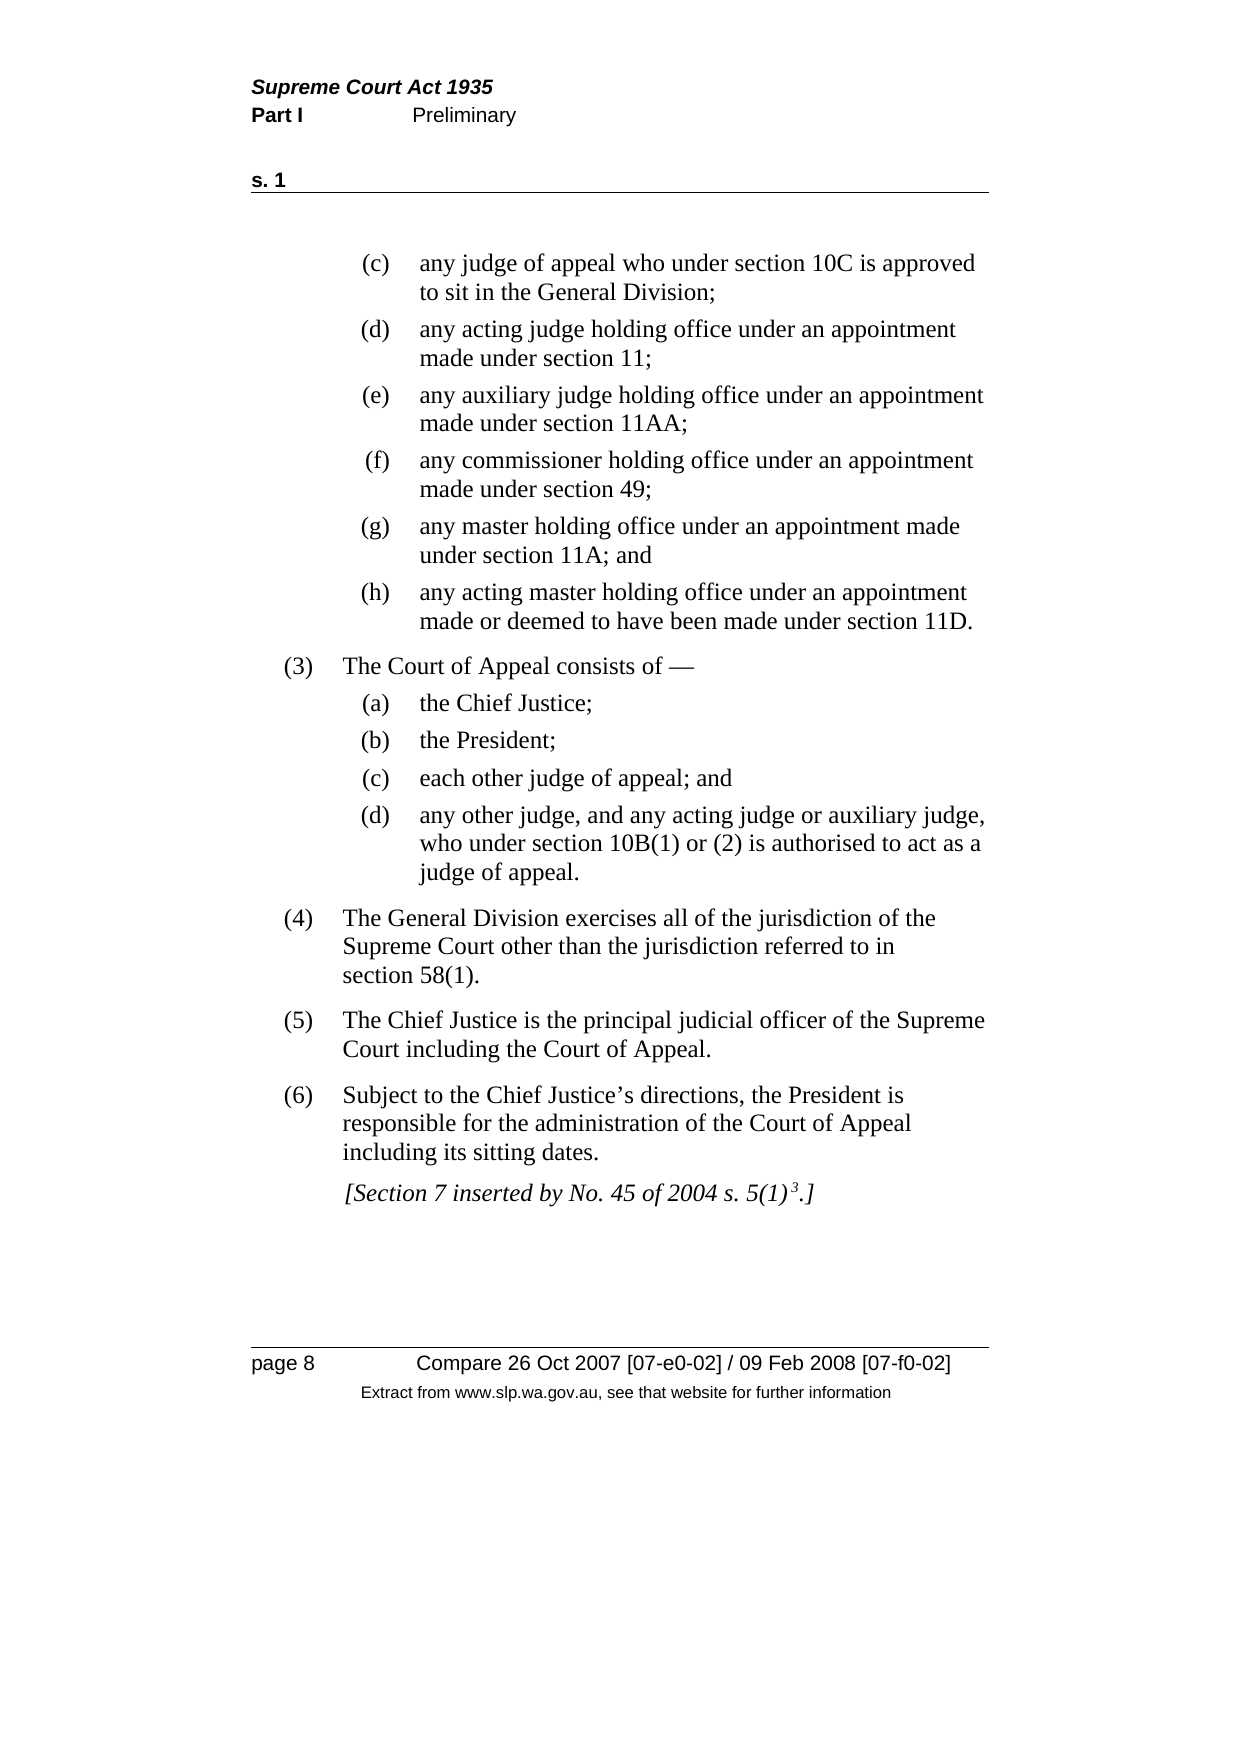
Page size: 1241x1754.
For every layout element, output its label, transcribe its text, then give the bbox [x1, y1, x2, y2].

text (d) any other judge, and any acting judge or auxiliary judge, who under section 10B(1) or (2) is authorised to act as a judge of appeal. [251, 800, 989, 886]
text (a) the Chief Justice; [251, 688, 989, 717]
text (d) any acting judge holding office under an appointment made under section 11; [251, 314, 989, 371]
text [Section 7 inserted by No. 45 of 2004 s. 5(1) 3.] [251, 1178, 989, 1207]
text (f) any commissioner holding office under an appointment made under section 49; [251, 446, 989, 503]
text (4) The General Division exercises all of the jurisdiction of the Supreme Court other than the jurisdiction referred to in section 58(1). [251, 903, 989, 989]
text (g) any master holding office under an appointment made under section 11A; and [251, 511, 989, 569]
text (6) Subject to the Chief Justice’s directions, the President is responsible for the administration of the Court of Appeal including its sitting dates. [251, 1080, 989, 1166]
text (3) The Court of Appeal consists of — [251, 651, 989, 680]
text (5) The Chief Justice is the principal judicial officer of the Supreme Court including the Court of Appeal. [251, 1006, 989, 1063]
text (h) any acting master holding office under an appointment made or deemed to have been made under section 11D. [251, 577, 989, 635]
text (b) the President; [251, 726, 989, 754]
text (c) any judge of appeal who under section 10C is approved to sit in the General Division; [251, 248, 989, 306]
text (e) any auxiliary judge holding office under an appointment made under section 11AA; [251, 380, 989, 437]
text (c) each other judge of appeal; and [251, 763, 989, 791]
